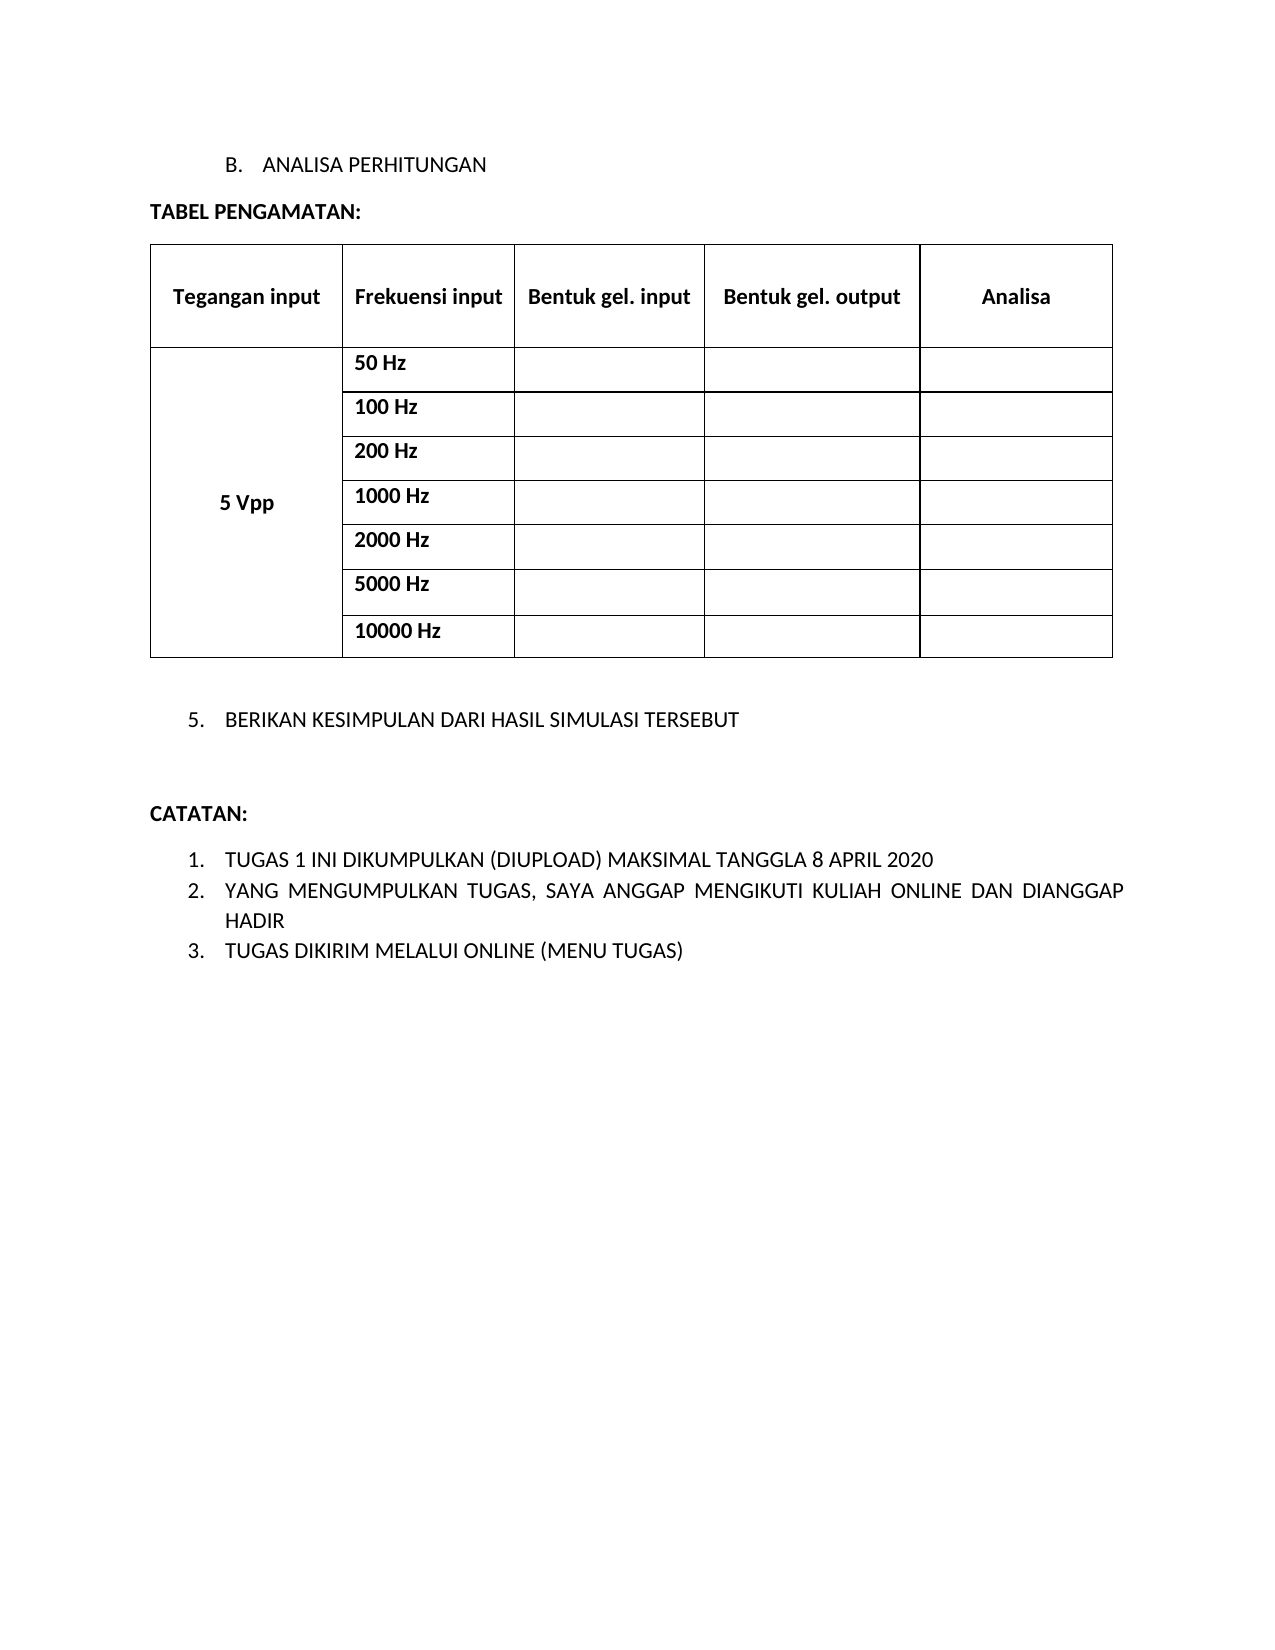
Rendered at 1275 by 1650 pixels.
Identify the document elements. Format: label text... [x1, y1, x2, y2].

table_cell [515, 437, 704, 480]
text TABEL PENGAMATAN: [150, 197, 1125, 225]
list BERIKAN KESIMPULAN DARI HASIL SIMULASI TERSEBUT [187, 705, 1125, 733]
table_cell [705, 570, 919, 615]
table_cell [921, 570, 1112, 615]
table_cell [921, 393, 1112, 436]
table_cell [705, 348, 919, 391]
table_cell [705, 525, 919, 568]
table_cell 50 Hz [343, 348, 514, 391]
list TUGAS 1 INI DIKUMPULKAN (DIUPLOAD) MAKSIMAL TANGGLA 8 APRIL 2020 [187, 846, 1125, 873]
table_cell [515, 525, 704, 568]
text CATATAN: [150, 799, 1125, 827]
table_cell 100 Hz [343, 393, 514, 436]
table_cell 1000 Hz [343, 481, 514, 524]
table_cell [705, 616, 919, 657]
table_header Bentuk gel. output [705, 245, 919, 347]
table_cell [515, 393, 704, 436]
table_cell 200 Hz [343, 437, 514, 480]
table_cell 10000 Hz [343, 616, 514, 657]
table_header Frekuensi input [343, 245, 514, 347]
table_cell [515, 481, 704, 524]
table_cell [515, 570, 704, 615]
table_cell [921, 525, 1112, 568]
table_cell [705, 481, 919, 524]
list ANALISA PERHITUNGAN [225, 150, 1125, 178]
table_cell 5000 Hz [343, 570, 514, 615]
table_cell [921, 437, 1112, 480]
table_cell 2000 Hz [343, 525, 514, 568]
table_cell 5 Vpp [151, 348, 342, 657]
list YANG MENGUMPULKAN TUGAS, SAYA ANGGAP MENGIKUTI KULIAH ONLINE DAN DIANGGAP HADIR [187, 876, 1125, 934]
table_cell [705, 437, 919, 480]
table_cell [921, 616, 1112, 657]
table_header Tegangan input [151, 245, 342, 347]
table_header Bentuk gel. input [515, 245, 704, 347]
table_cell [515, 348, 704, 391]
list TUGAS DIKIRIM MELALUI ONLINE (MENU TUGAS) [187, 936, 1125, 964]
table_cell [921, 481, 1112, 524]
table_header Analisa [921, 245, 1112, 347]
table_cell [705, 393, 919, 436]
table_cell [921, 348, 1112, 391]
table_cell [515, 616, 704, 657]
